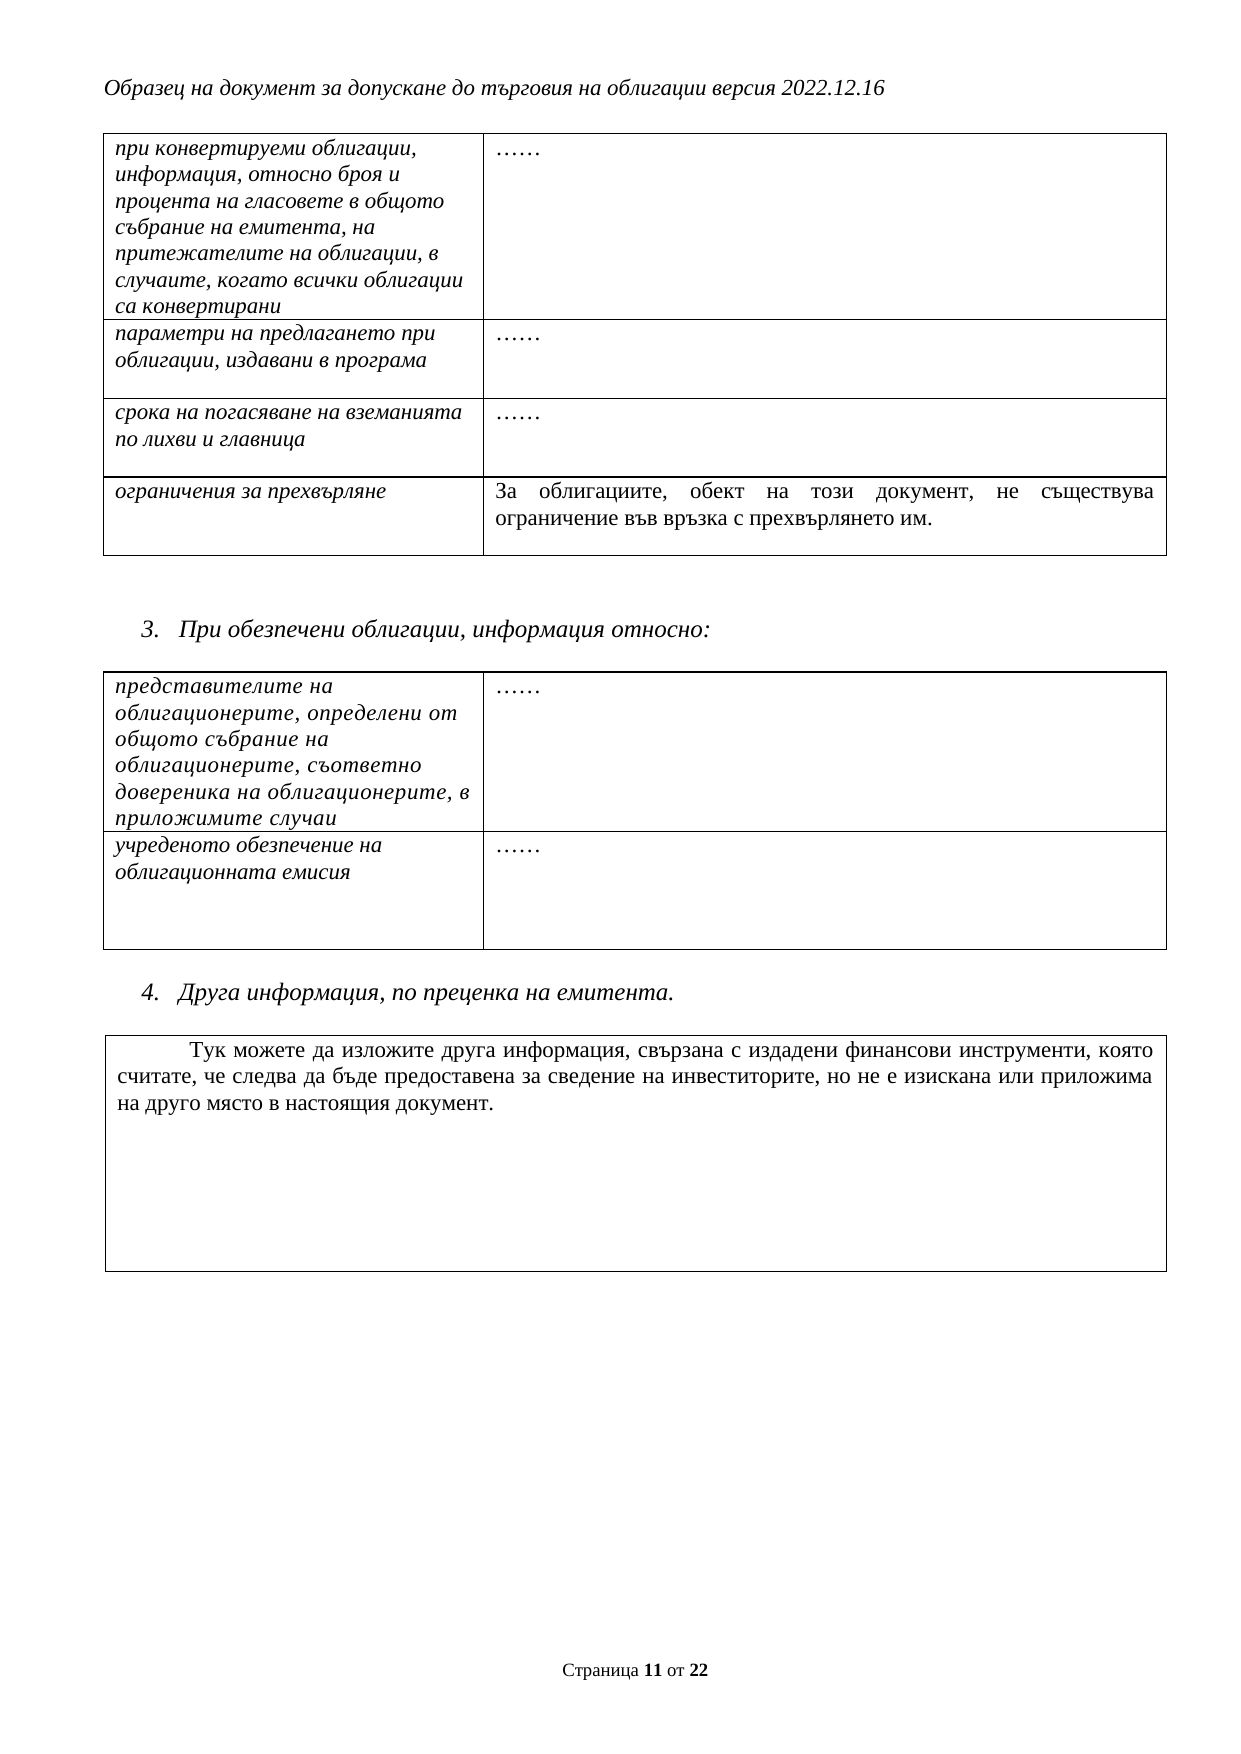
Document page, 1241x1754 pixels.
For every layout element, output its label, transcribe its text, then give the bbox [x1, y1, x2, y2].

table_cell параметри на предлагането при облигации, издавани в програма [104, 320, 483, 397]
table_cell при конвертируеми облигации, информация, относно броя и процента на гласовете в общото събрание на емитента, на притежателите на облигации, в случаите, когато всички облигации са конвертирани [104, 134, 483, 318]
table_cell …… [484, 832, 1166, 949]
table_header …… [484, 673, 1166, 831]
table_cell …… [484, 320, 1166, 397]
list При обезпечени облигации, информация относно: [141, 614, 1167, 643]
list Друга информация, по преценка на емитента. [141, 977, 1167, 1006]
table_header представителите на облигационерите, определени от общото събрание на облигационерите, съответно довереника на облигационерите, в приложимите случаи [104, 673, 483, 831]
table_cell ограничения за прехвърляне [104, 478, 483, 555]
table_cell учреденото обезпечение на облигационната емисия [104, 832, 483, 949]
table_cell срока на погасяване на вземанията по лихви и главница [104, 399, 483, 476]
table_header Тук можете да изложите друга информация, свързана с издадени финансови инструменти, която считате, че следва да бъде предоставена за сведение на инвеститорите, но не е изискана или приложима на друго място в настоящия документ. [106, 1036, 1166, 1271]
table_cell За облигациите, обект на този документ, не съществува ограничение във връзка с прехвърлянето им. [484, 478, 1166, 555]
table_cell …… [484, 134, 1166, 318]
table_cell …… [484, 399, 1166, 476]
